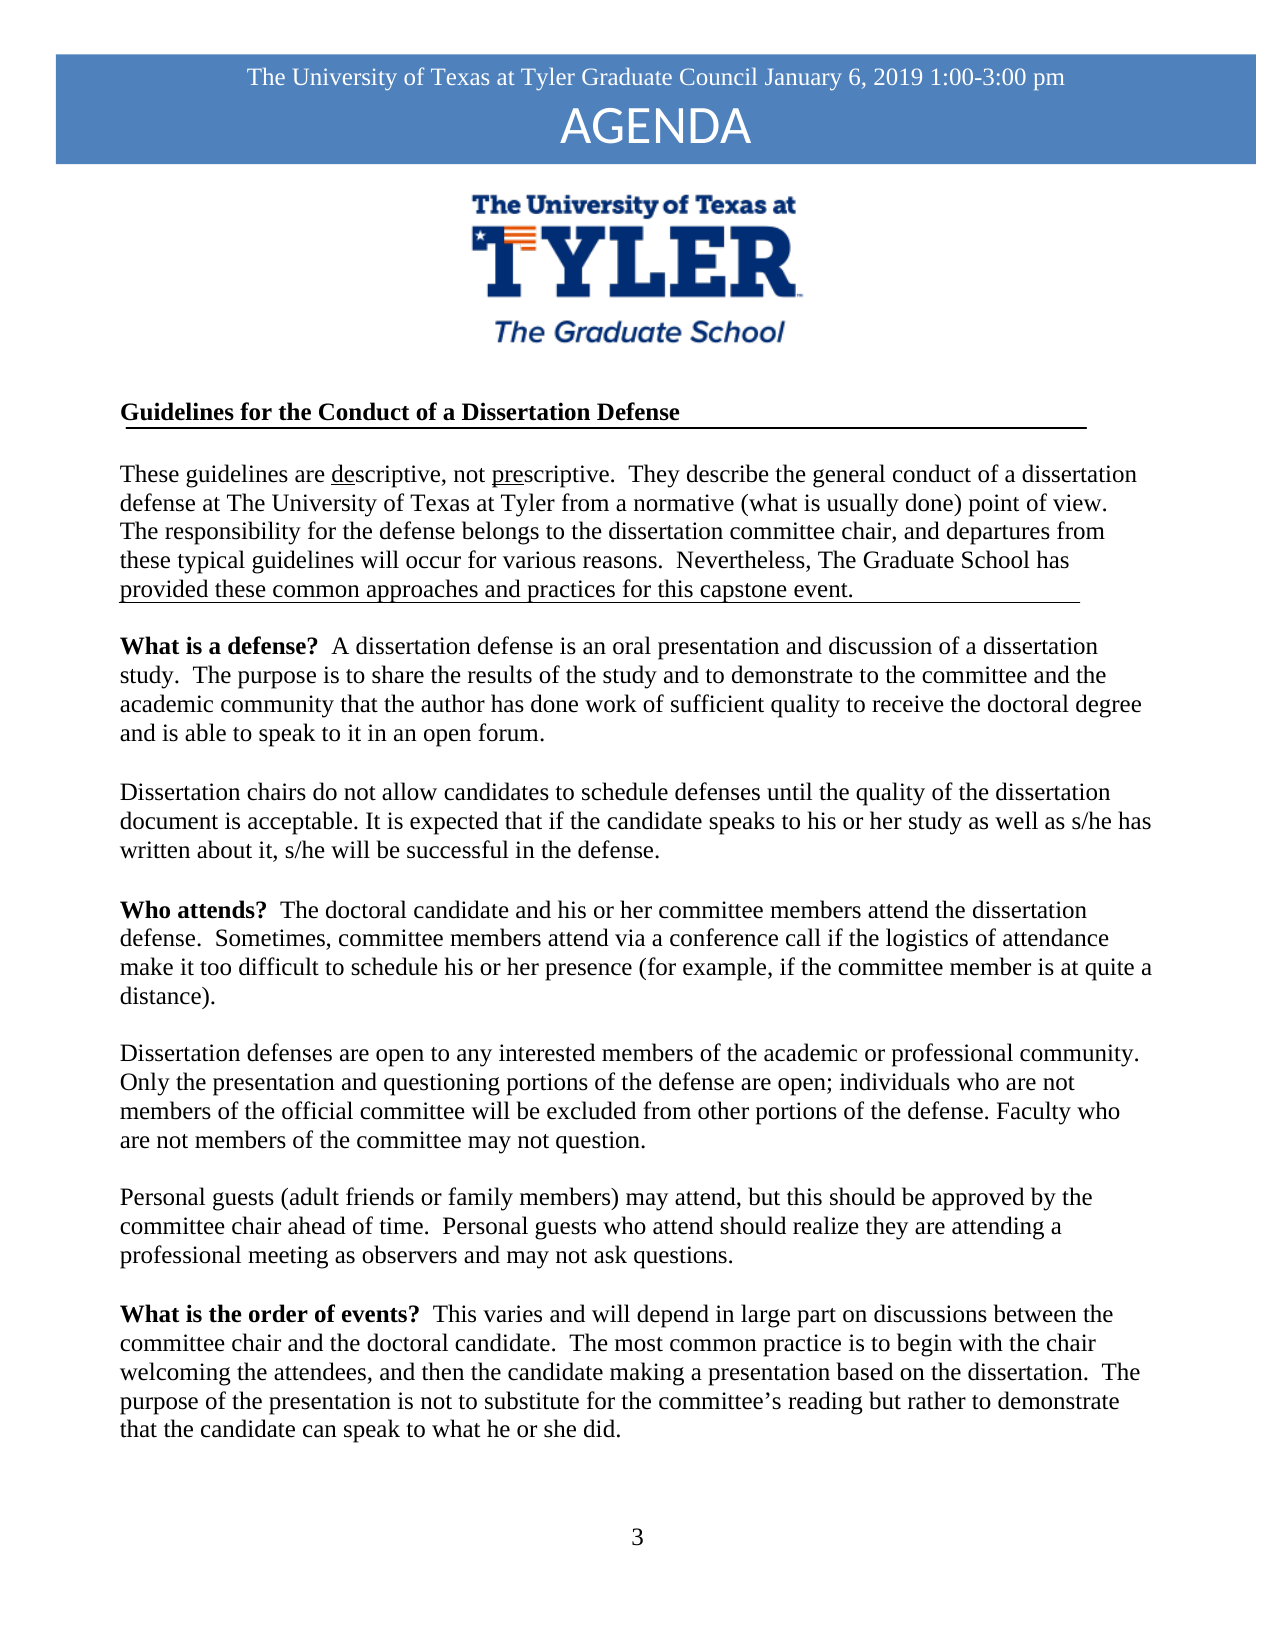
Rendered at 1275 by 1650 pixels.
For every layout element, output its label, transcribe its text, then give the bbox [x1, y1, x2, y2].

text Dissertation chairs do not allow candidates to schedule defenses until the quality of the dissertation document is acceptable. It is expected that if the candidate speaks to his or her study as well as s/he has written about it, s/he will be successful in the defense. [119, 777, 1155, 864]
text These guidelines are descriptive, not prescriptive. They describe the general conduct of a dissertation defense at The University of Texas at Tyler from a normative (what is usually done) point of view. The responsibility for the defense belongs to the dissertation committee chair, and departures from these typical guidelines will occur for various reasons. Nevertheless, The Graduate School has provided these common approaches and practices for this capstone event. [119, 459, 1155, 631]
text Guidelines for the Conduct of a Dissertation Defense [120, 397, 1155, 426]
text What is the order of events? This varies and will depend in large part on discussions between the committee chair and the doctoral candidate. The most common practice is to begin with the chair welcoming the attendees, and then the candidate making a presentation based on the dissertation. The purpose of the presentation is not to substitute for the committee’s reading but rather to demonstrate that the candidate can speak to what he or she did. [119, 1299, 1155, 1443]
picture [449, 167, 826, 364]
text Personal guests (adult friends or family members) may attend, but this should be approved by the committee chair ahead of time. Personal guests who attend should realize they are attending a professional meeting as observers and may not ask questions. [119, 1182, 1155, 1268]
text What is a defense? A dissertation defense is an oral presentation and discussion of a dissertation study. The purpose is to share the results of the study and to demonstrate to the committee and the academic community that the author has done work of sufficient quality to receive the doctoral degree and is able to speak to it in an open forum. [119, 631, 1155, 746]
text Dissertation defenses are open to any interested members of the academic or professional community. Only the presentation and questioning portions of the defense are open; individuals who are not members of the official committee will be excluded from other portions of the defense. Faculty who are not members of the committee may not question. [119, 1038, 1155, 1153]
text Who attends? The doctoral candidate and his or her committee members attend the dissertation defense. Sometimes, committee members attend via a conference call if the logistics of attendance make it too difficult to schedule his or her presence (for example, if the committee member is at quite a distance). [119, 895, 1155, 1010]
